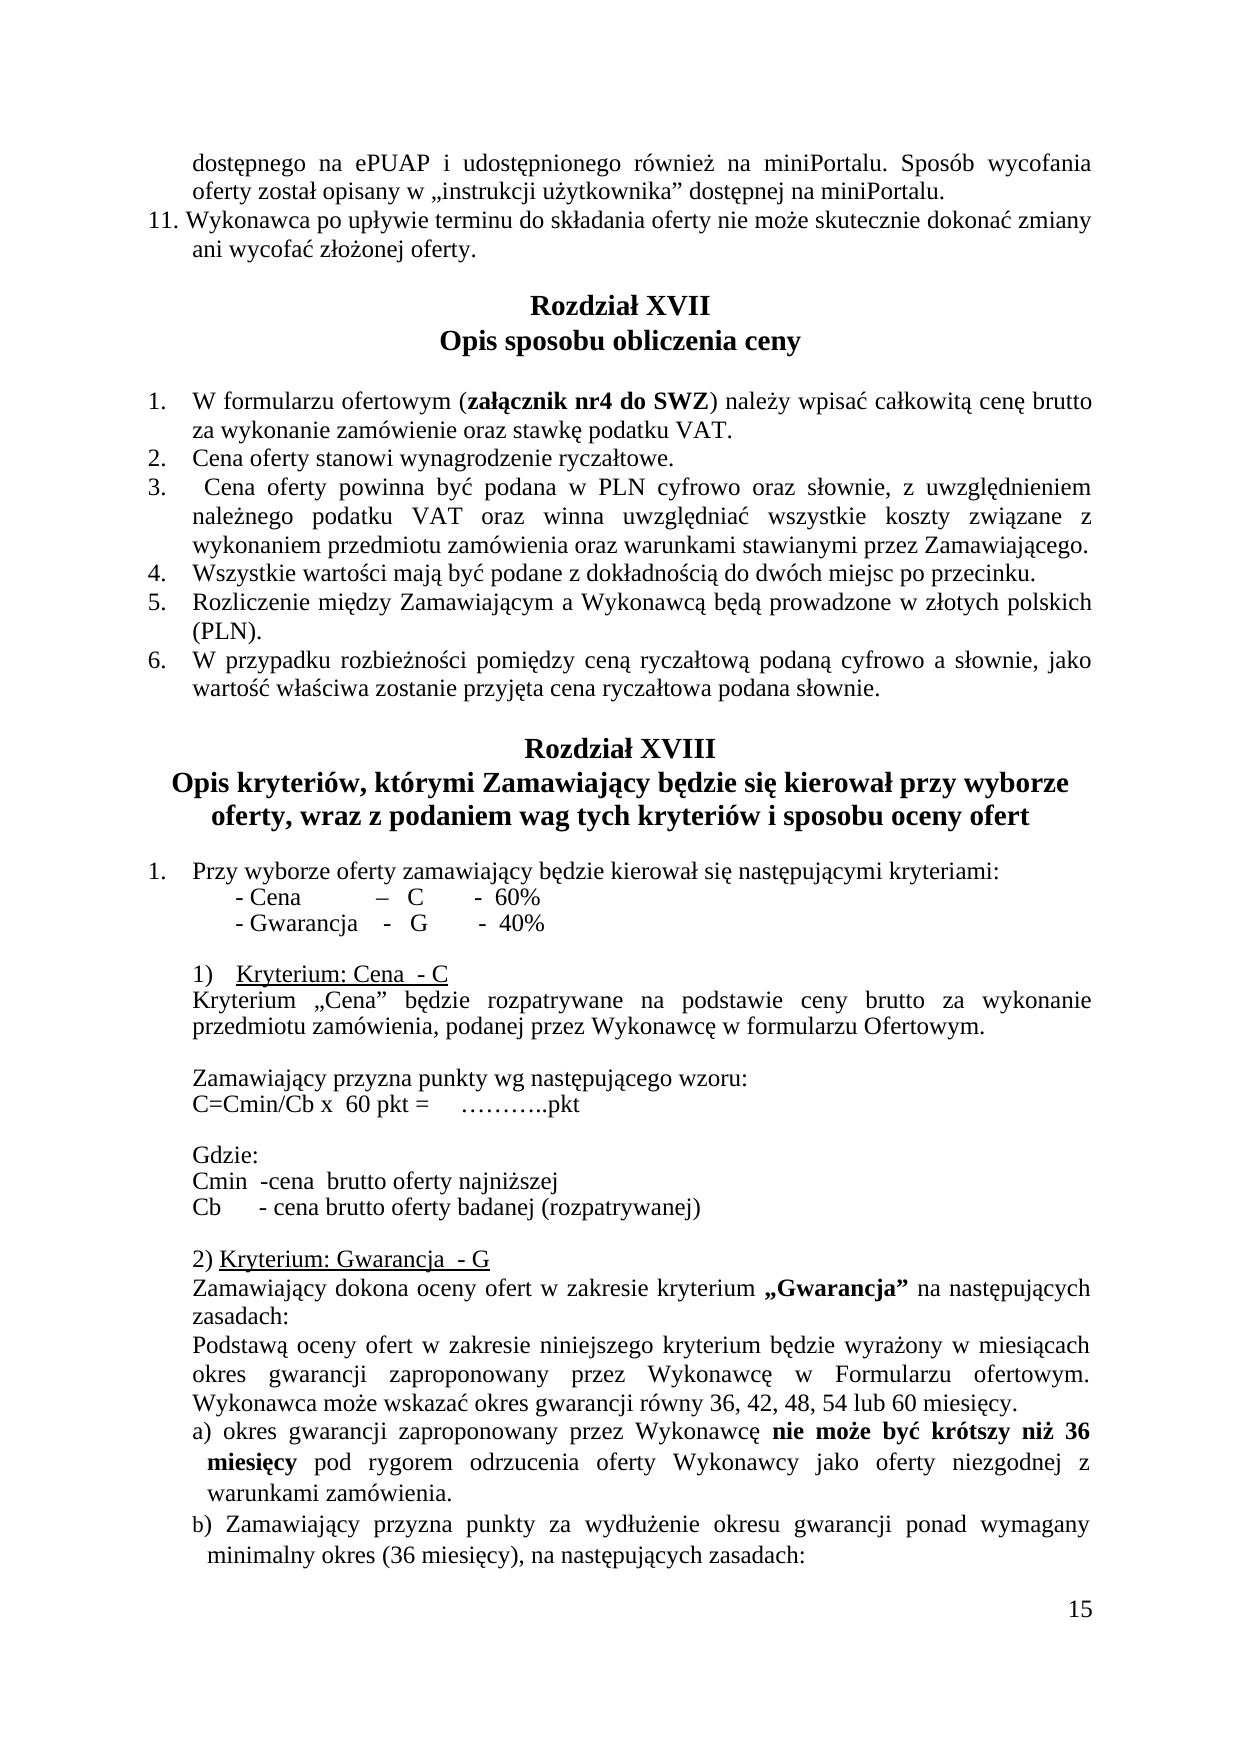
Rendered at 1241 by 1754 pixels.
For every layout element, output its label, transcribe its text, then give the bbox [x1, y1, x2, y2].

list Gdzie: [192, 1143, 1093, 1169]
list Przy wyborze oferty zamawiający będzie kierował się następującymi kryteriami: [148, 859, 1093, 885]
list Podstawą oceny ofert w zakresie niniejszego kryterium będzie wyrażony w miesiącach okres gwarancji zaproponowany przez Wykonawcę w Formularzu ofertowym. Wykonawca może wskazać okres gwarancji równy 36, 42, 48, 54 lub 60 miesięcy. [192, 1330, 1091, 1416]
text 11. Wykonawca po upływie terminu do składania oferty nie może skutecznie dokonać zmiany ani wycofać złożonej oferty. [148, 205, 1093, 263]
list - Cena – C - 60% [235, 885, 1093, 911]
list Cena oferty stanowi wynagrodzenie ryczałtowe. [148, 443, 1093, 472]
list Wszystkie wartości mają być podane z dokładnością do dwóch miejsc po przecinku. [148, 558, 1093, 587]
text Opis kryteriów, którymi Zamawiający będzie się kierował przy wyborze oferty, wraz z podaniem wag tych kryteriów i sposobu oceny ofert [148, 765, 1093, 832]
list Zamawiający dokona oceny ofert w zakresie kryterium „Gwarancja” na następujących zasadach: [192, 1273, 1091, 1330]
list Rozliczenie między Zamawiającym a Wykonawcą będą prowadzone w złotych polskich (PLN). [148, 587, 1093, 645]
list C=Cmin/Cb x 60 pkt = ………..pkt [192, 1091, 1093, 1117]
list W przypadku rozbieżności pomiędzy ceną ryczałtową podaną cyfrowo a słownie, jako wartość właściwa zostanie przyjęta cena ryczałtowa podana słownie. [148, 645, 1093, 702]
list W formularzu ofertowym (załącznik nr4 do SWZ) należy wpisać całkowitą cenę brutto za wykonanie zamówienie oraz stawkę podatku VAT. [148, 386, 1093, 443]
text Rozdział XVIII [148, 731, 1093, 765]
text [148, 148, 1093, 205]
list Cmin -cena brutto oferty najniższej [192, 1169, 1093, 1195]
text b) Zamawiający przyzna punkty za wydłużenie okresu gwarancji ponad wymagany minimalny okres (36 miesięcy), na następujących zasadach: [192, 1509, 1091, 1569]
text Opis sposobu obliczenia ceny [148, 323, 1093, 357]
text Rozdział XVII [148, 288, 1093, 322]
list Cena oferty powinna być podana w PLN cyfrowo oraz słownie, z uwzględnieniem należnego podatku VAT oraz winna uwzględniać wszystkie koszty związane z wykonaniem przedmiotu zamówienia oraz warunkami stawianymi przez Zamawiającego. [148, 472, 1093, 558]
text a) okres gwarancji zaproponowany przez Wykonawcę nie może być krótszy niż 36 miesięcy pod rygorem odrzucenia oferty Wykonawcy jako oferty niezgodnej z warunkami zamówienia. [192, 1416, 1091, 1507]
list Kryterium: Cena - C [192, 962, 1093, 988]
text 2) Kryterium: Gwarancja - G [148, 1247, 1093, 1273]
list Zamawiający przyzna punkty wg następującego wzoru: [192, 1066, 1093, 1091]
list - Gwarancja - G - 40% [235, 911, 1093, 936]
list Kryterium „Cena” będzie rozpatrywane na podstawie ceny brutto za wykonanie przedmiotu zamówienia, podanej przez Wykonawcę w formularzu Ofertowym. [192, 988, 1093, 1040]
list Cb - cena brutto oferty badanej (rozpatrywanej) [192, 1195, 1093, 1221]
